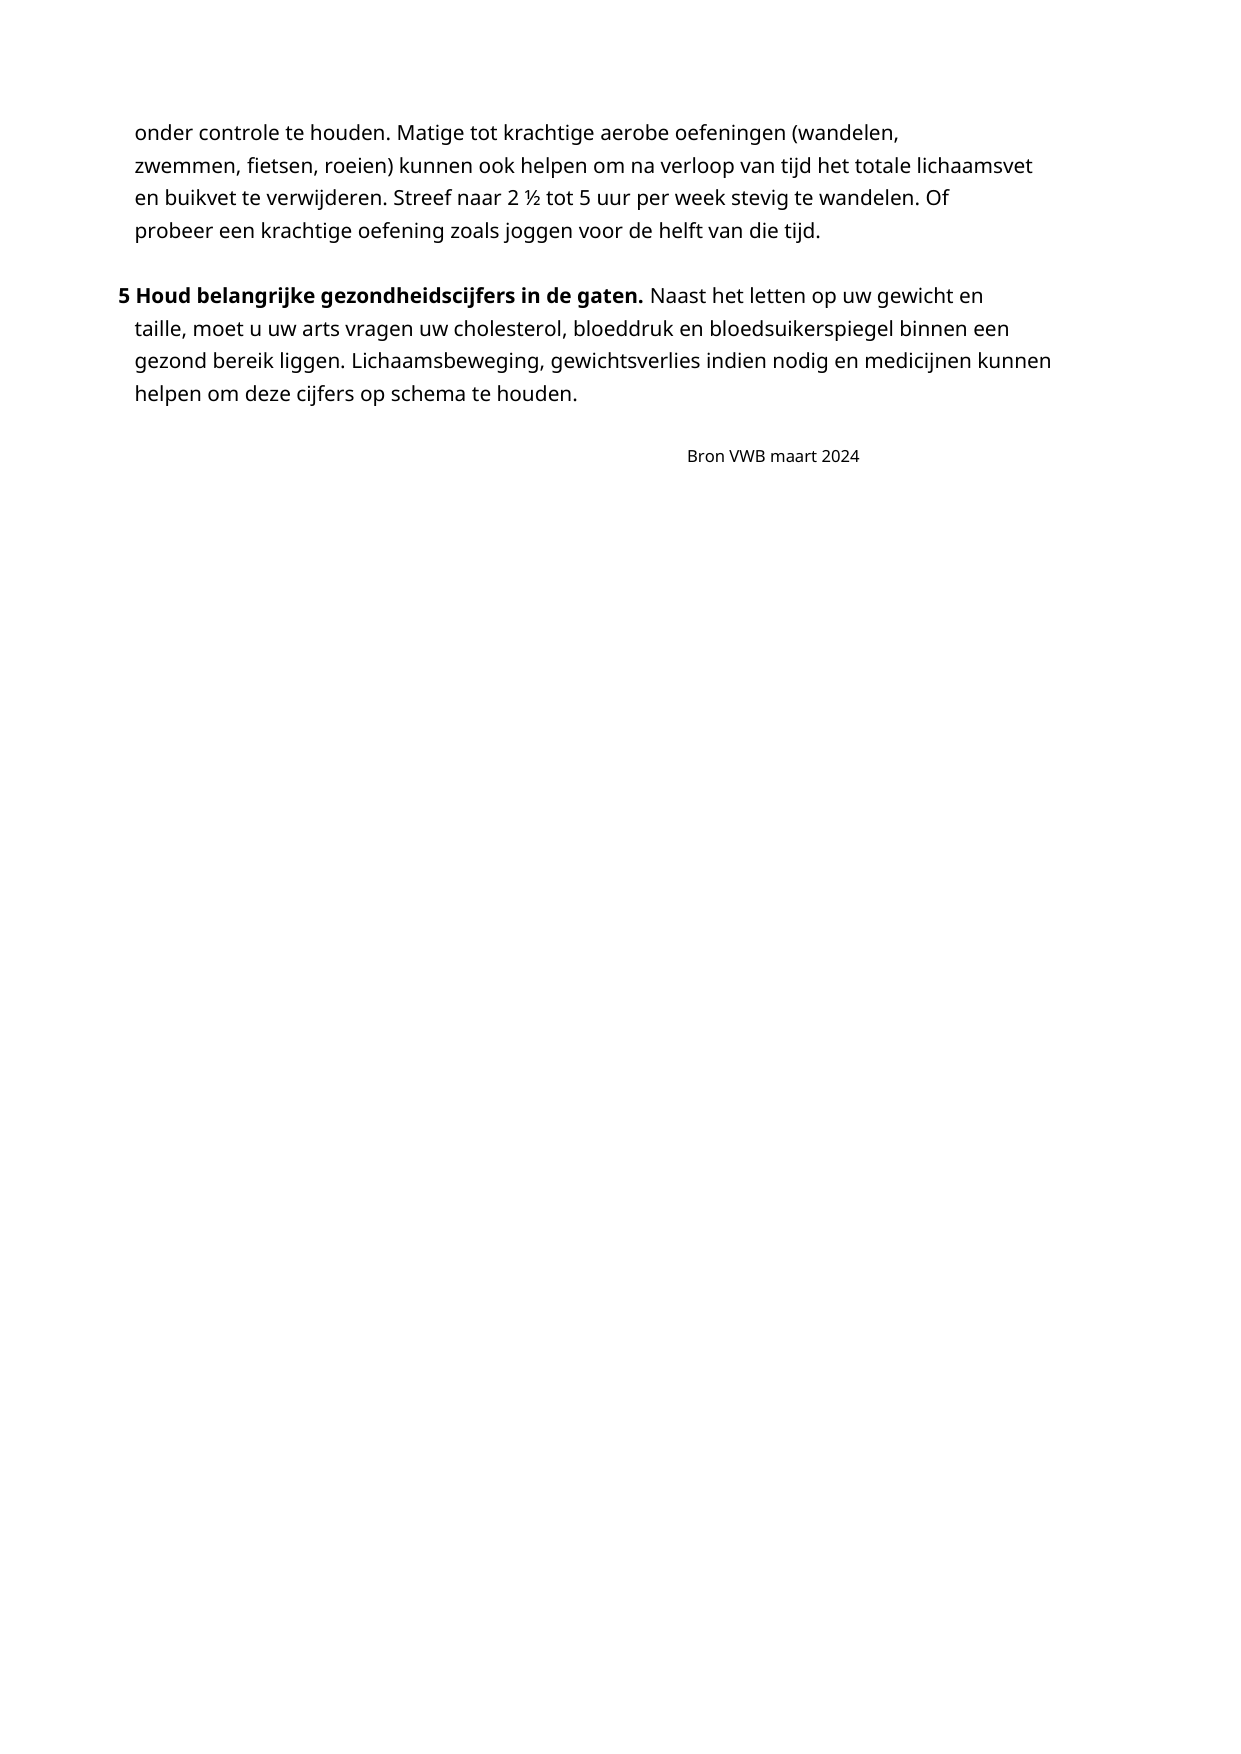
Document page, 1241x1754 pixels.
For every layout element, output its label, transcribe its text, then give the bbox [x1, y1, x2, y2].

text gezond bereik liggen. Lichaamsbeweging, gewichtsverlies indien nodig en medicijnen kunnen [118, 346, 1122, 375]
text probeer een krachtige oefening zoals joggen voor de helft van die tijd. [118, 216, 1122, 244]
text taille, moet u uw arts vragen uw cholesterol, bloeddruk en bloedsuikerspiegel binnen een [118, 314, 1122, 342]
text onder controle te houden. Matige tot krachtige aerobe oefeningen (wandelen, [118, 118, 1122, 147]
text Bron VWB maart 2024 [118, 444, 1122, 467]
text zwemmen, fietsen, roeien) kunnen ook helpen om na verloop van tijd het totale lichaamsvet [118, 151, 1122, 179]
text en buikvet te verwijderen. Streef naar 2 ½ tot 5 uur per week stevig te wandelen. Of [118, 183, 1122, 212]
text 5 Houd belangrijke gezondheidscijfers in de gaten. Naast het letten op uw gewicht en [118, 281, 1122, 309]
text helpen om deze cijfers op schema te houden. [118, 379, 1122, 407]
